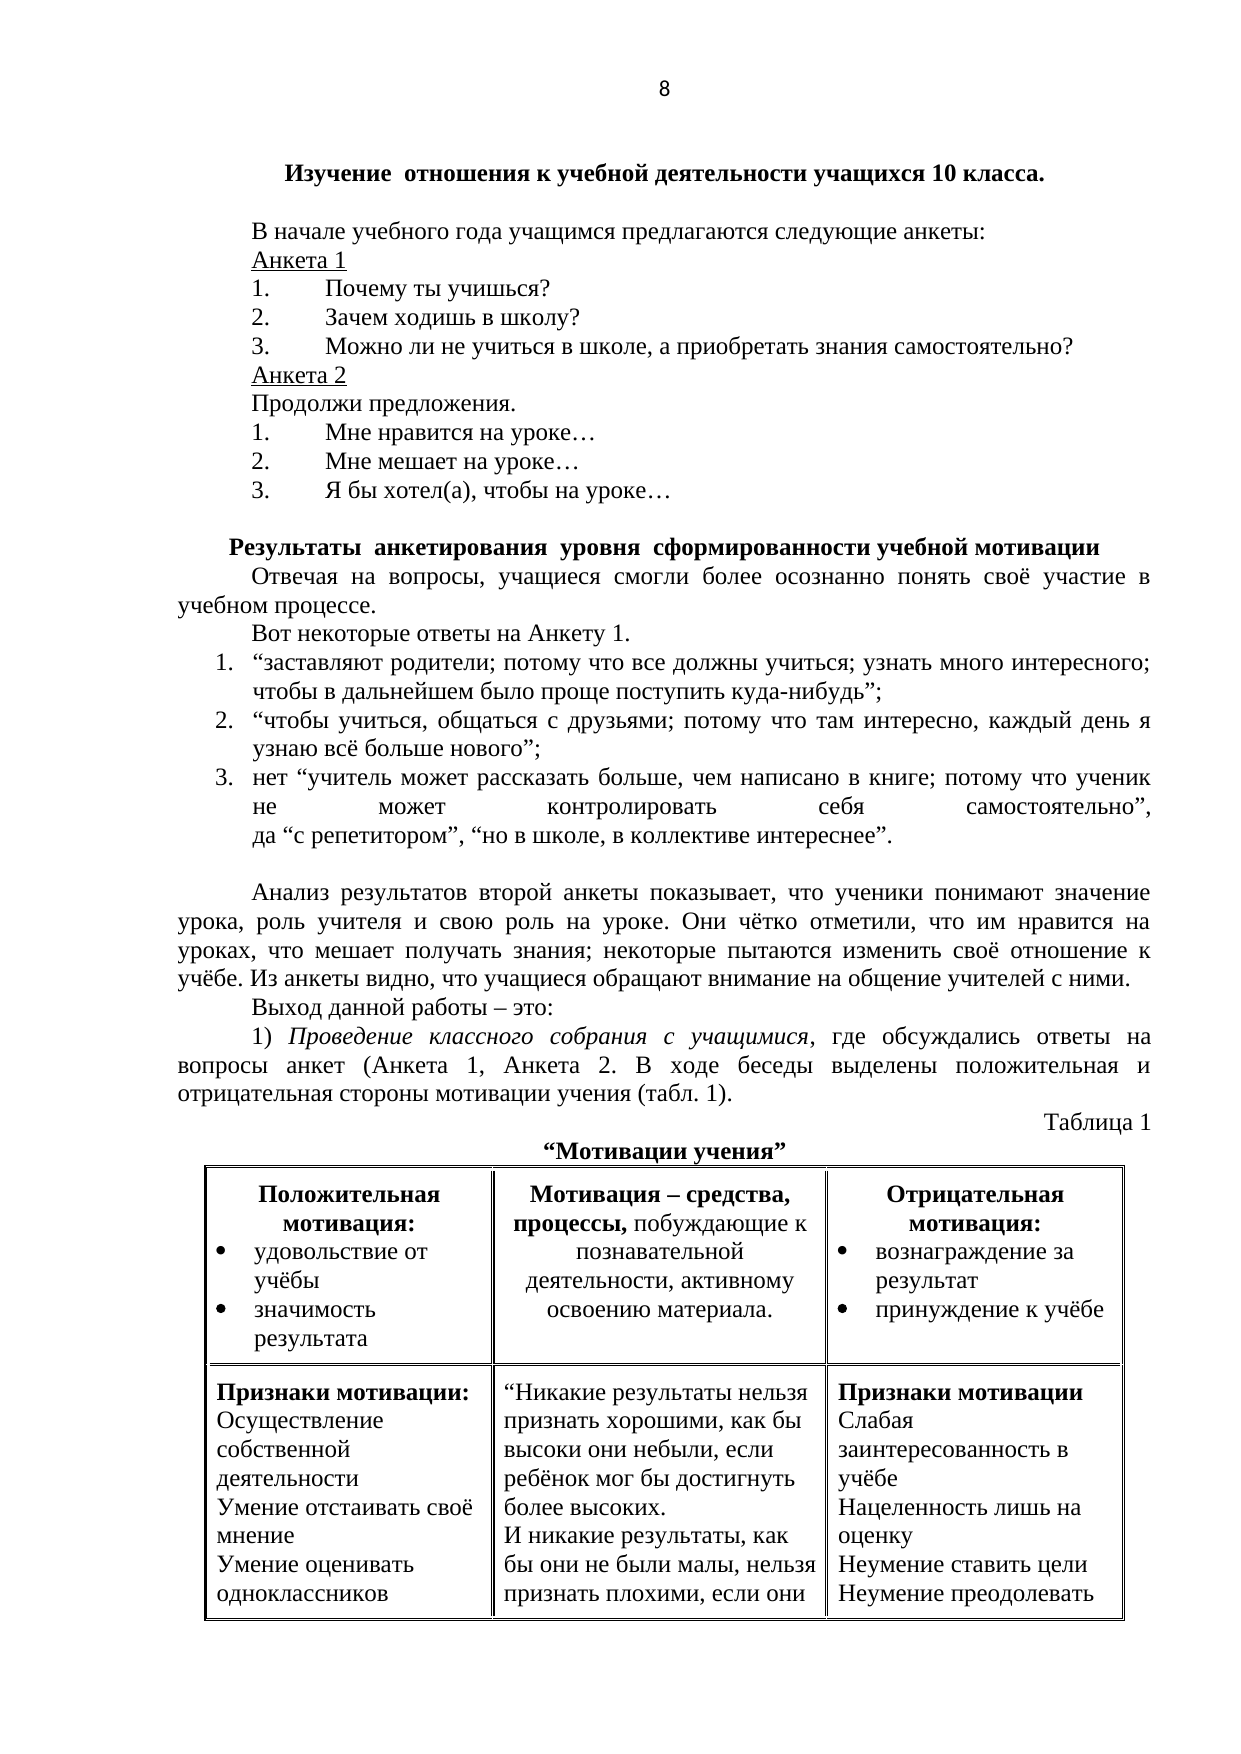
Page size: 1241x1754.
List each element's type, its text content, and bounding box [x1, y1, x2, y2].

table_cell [493, 1366, 827, 1617]
list Я бы хотел(а), чтобы на уроке… [177, 475, 1152, 503]
text Таблица 1 [177, 1107, 1152, 1136]
table_header Отрицательная мотивация: вознаграждение за результат принуждение к учёбе [827, 1168, 1122, 1362]
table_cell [207, 1363, 493, 1617]
list “чтобы учиться, общаться с друзьями; потому что там интересно, каждый день я узнаю всё больше нового”; [215, 705, 1152, 762]
text “Мотивации учения” [177, 1136, 1152, 1165]
text Вот некоторые ответы на Анкету 1. [177, 618, 1152, 647]
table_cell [827, 1363, 1122, 1617]
list “заставляют родители; потому что все должны учиться; узнать много интересного; чтобы в дальнейшем было проще поступить куда-нибудь”; [215, 647, 1152, 705]
list Мне нравится на уроке… [177, 417, 1152, 446]
text 1) Проведение классного собрания с учащимися, где обсуждались ответы на вопросы анкет (Анкета 1, Анкета 2. В ходе беседы выделены положительная и отрицательная стороны мотивации учения (табл. 1). [177, 1021, 1152, 1107]
text Отвечая на вопросы, учащиеся смогли более осознанно понять своё участие в учебном процессе. [177, 561, 1152, 618]
table_header Мотивация – средства, процессы, побуждающие к познавательной деятельности, активному освоению материала. [493, 1168, 827, 1362]
table_header Положительная мотивация: удовольствие от учёбы значимость результата [206, 1166, 493, 1362]
text Продолжи предложения. [177, 388, 1152, 417]
text Анкета 1 [177, 245, 1152, 273]
list Почему ты учишься? [177, 273, 1152, 302]
text Результаты анкетирования уровня сформированности учебной мотивации [177, 532, 1152, 561]
list нет “учитель может рассказать больше, чем написано в книге; потому что ученик не может контролировать себя самостоятельно”, да “с репетитором”, “но в школе, в коллективе интереснее”. [215, 762, 1152, 848]
list Мне мешает на уроке… [177, 446, 1152, 475]
text Анкета 2 [177, 360, 1152, 388]
text Анализ результатов второй анкеты показывает, что ученики понимают значение урока, роль учителя и свою роль на уроке. Они чётко отметили, что им нравится на уроках, что мешает получать знания; некоторые пытаются изменить своё отношение к учёбе. Из анкеты видно, что учащиеся обращают внимание на общение учителей с ними. [177, 877, 1152, 992]
list Можно ли не учиться в школе, а приобретать знания самостоятельно? [177, 331, 1152, 360]
list Зачем ходишь в школу? [177, 302, 1152, 331]
text Изучение отношения к учебной деятельности учащихся 10 класса. [177, 158, 1152, 187]
text Выход данной работы – это: [177, 992, 1152, 1021]
text В начале учебного года учащимся предлагаются следующие анкеты: [177, 216, 1152, 245]
